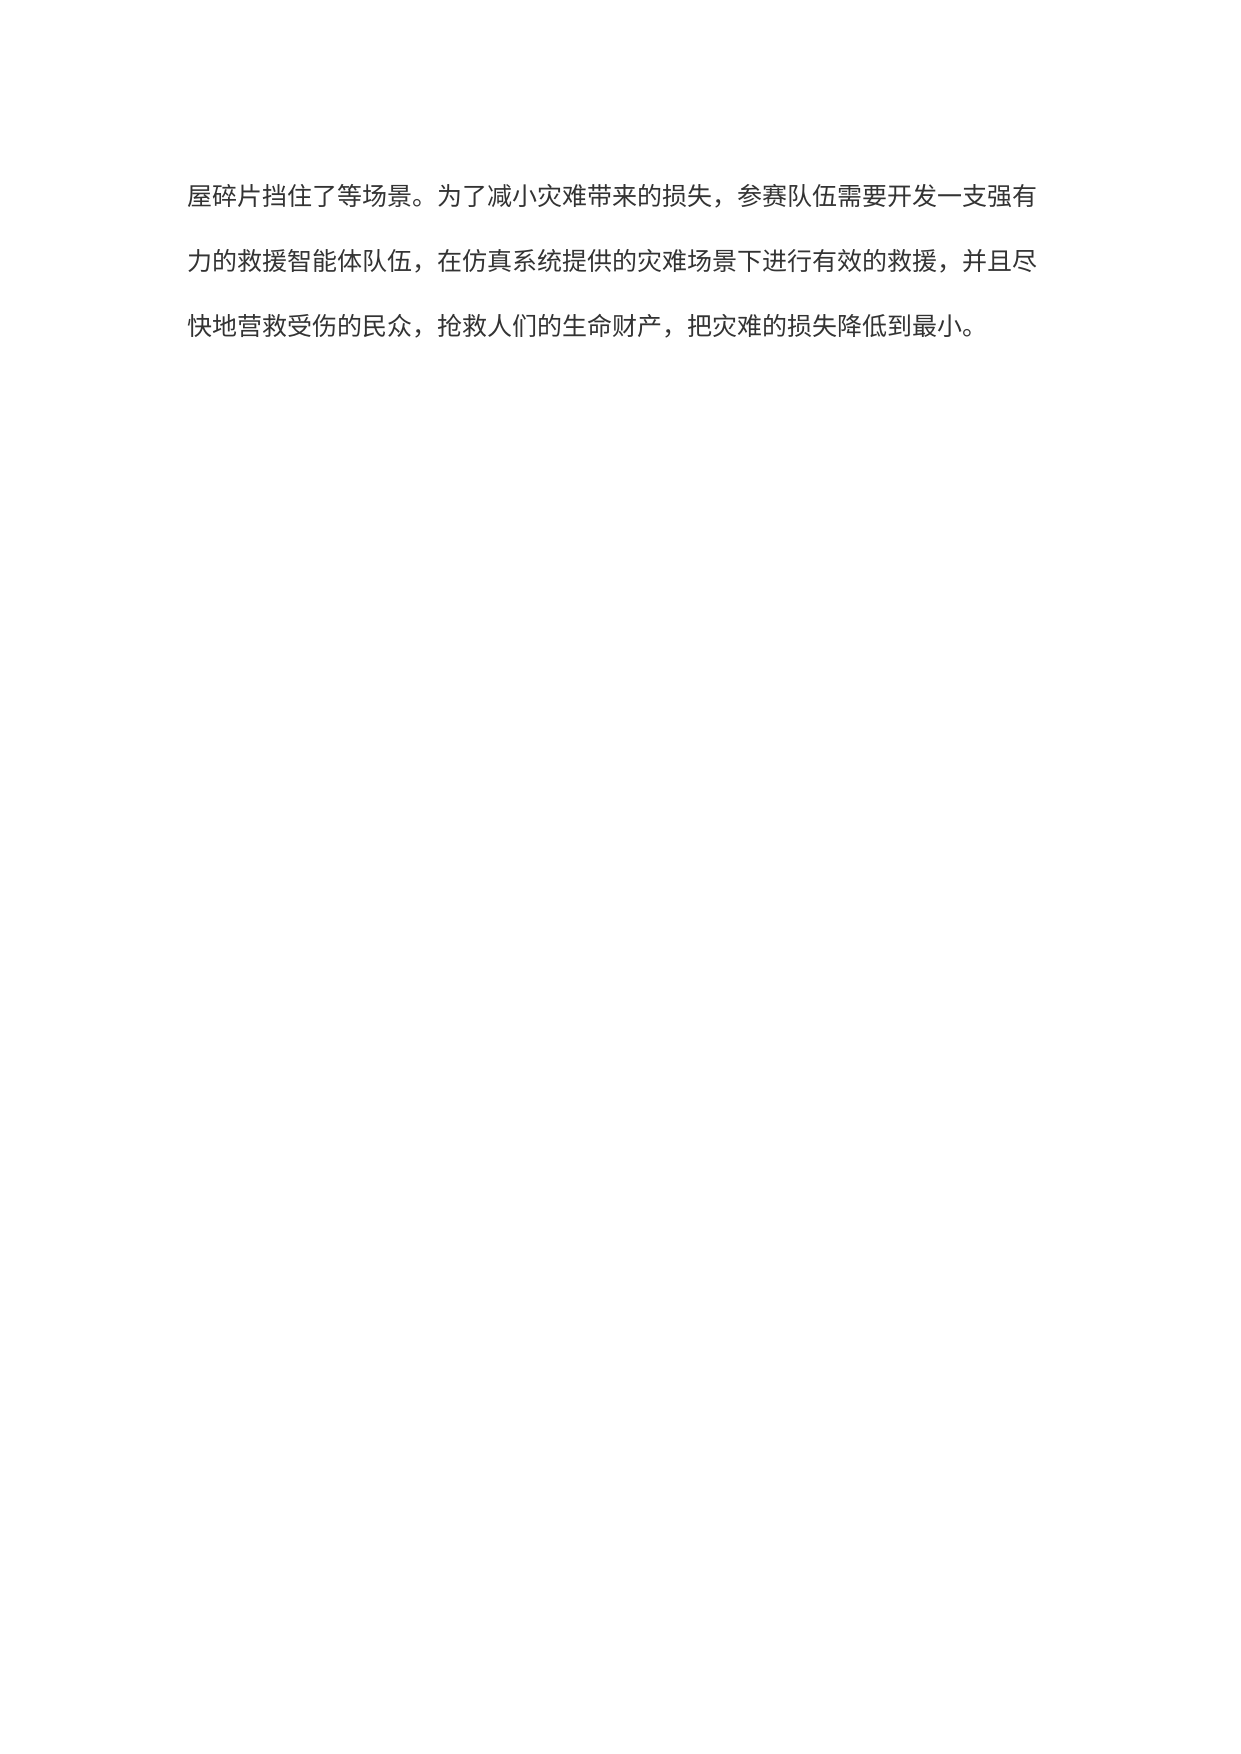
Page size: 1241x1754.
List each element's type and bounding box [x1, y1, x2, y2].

text [187, 162, 1053, 357]
